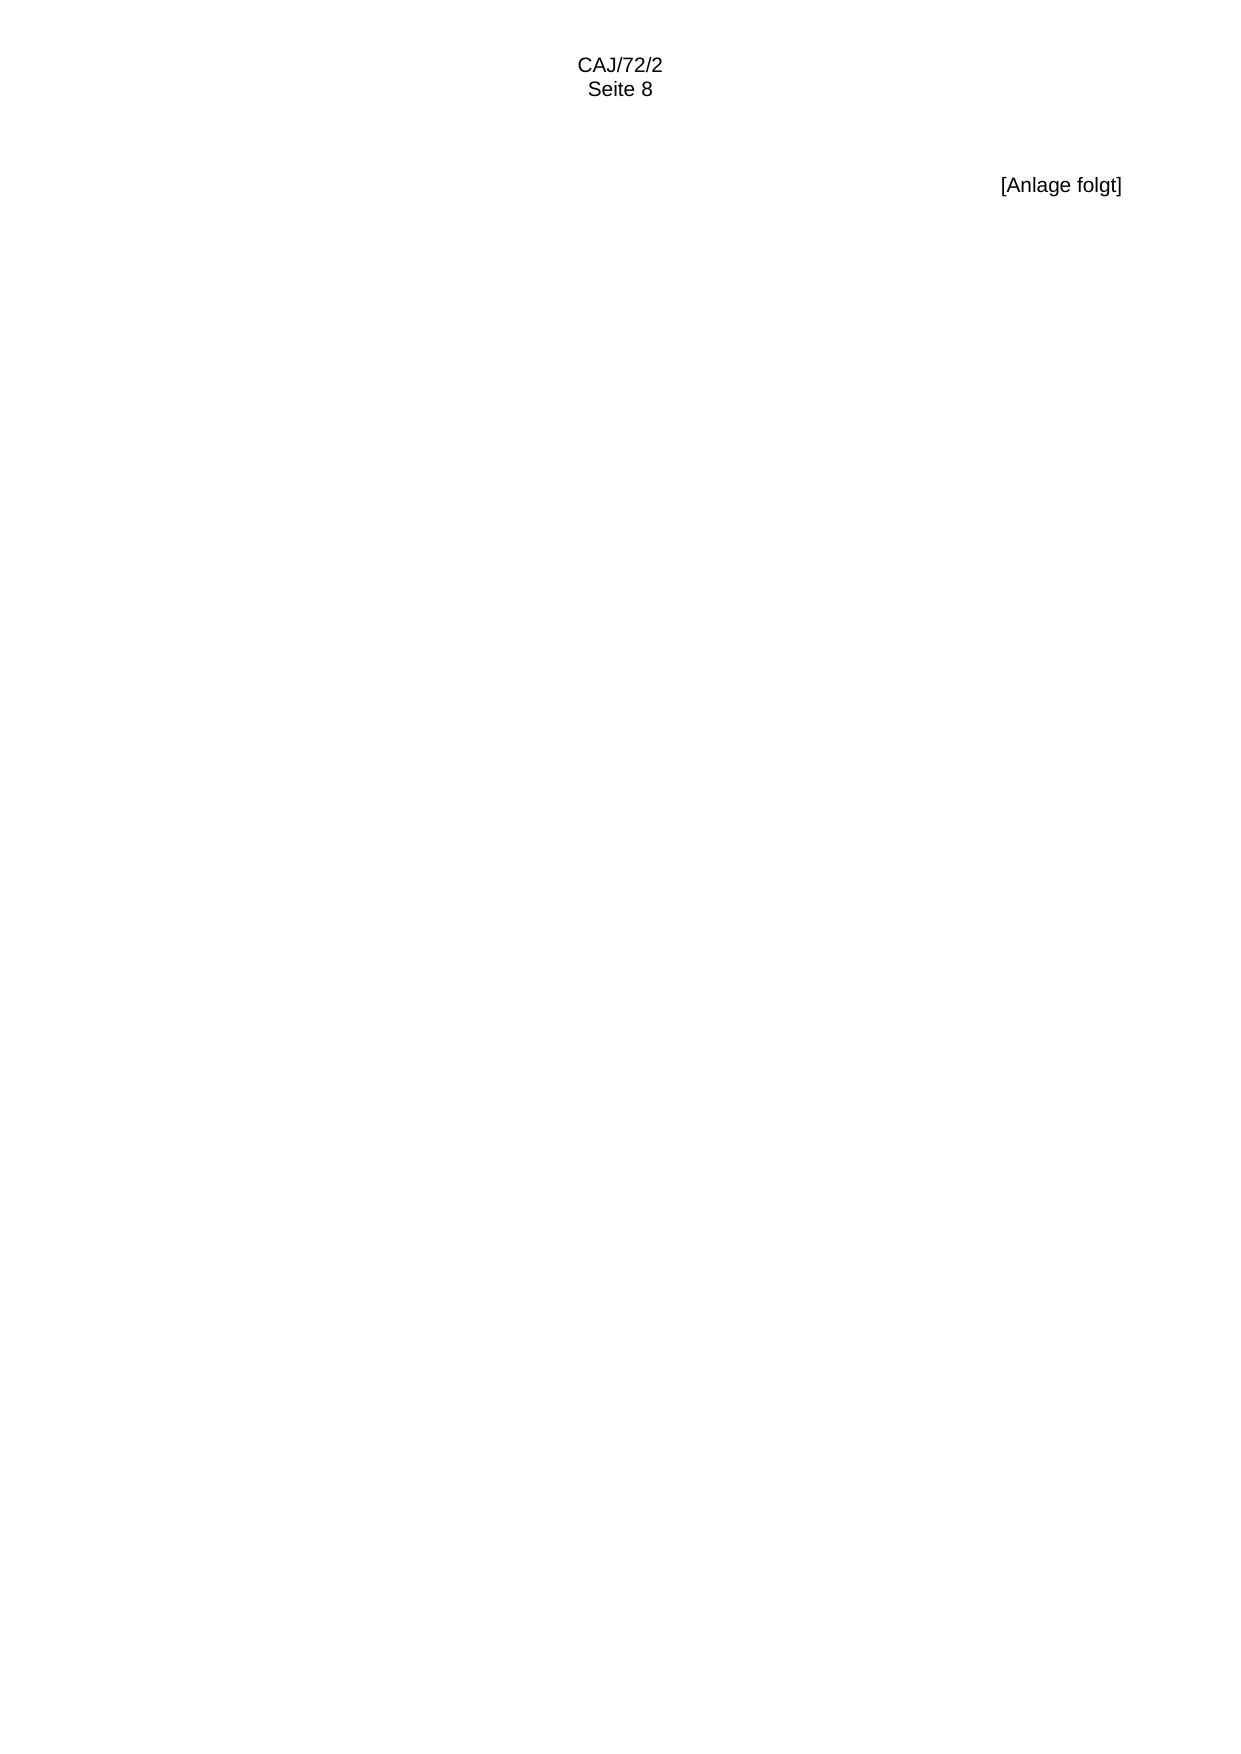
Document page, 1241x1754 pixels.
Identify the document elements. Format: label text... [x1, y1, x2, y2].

text [Anlage folgt] [118, 173, 1122, 197]
